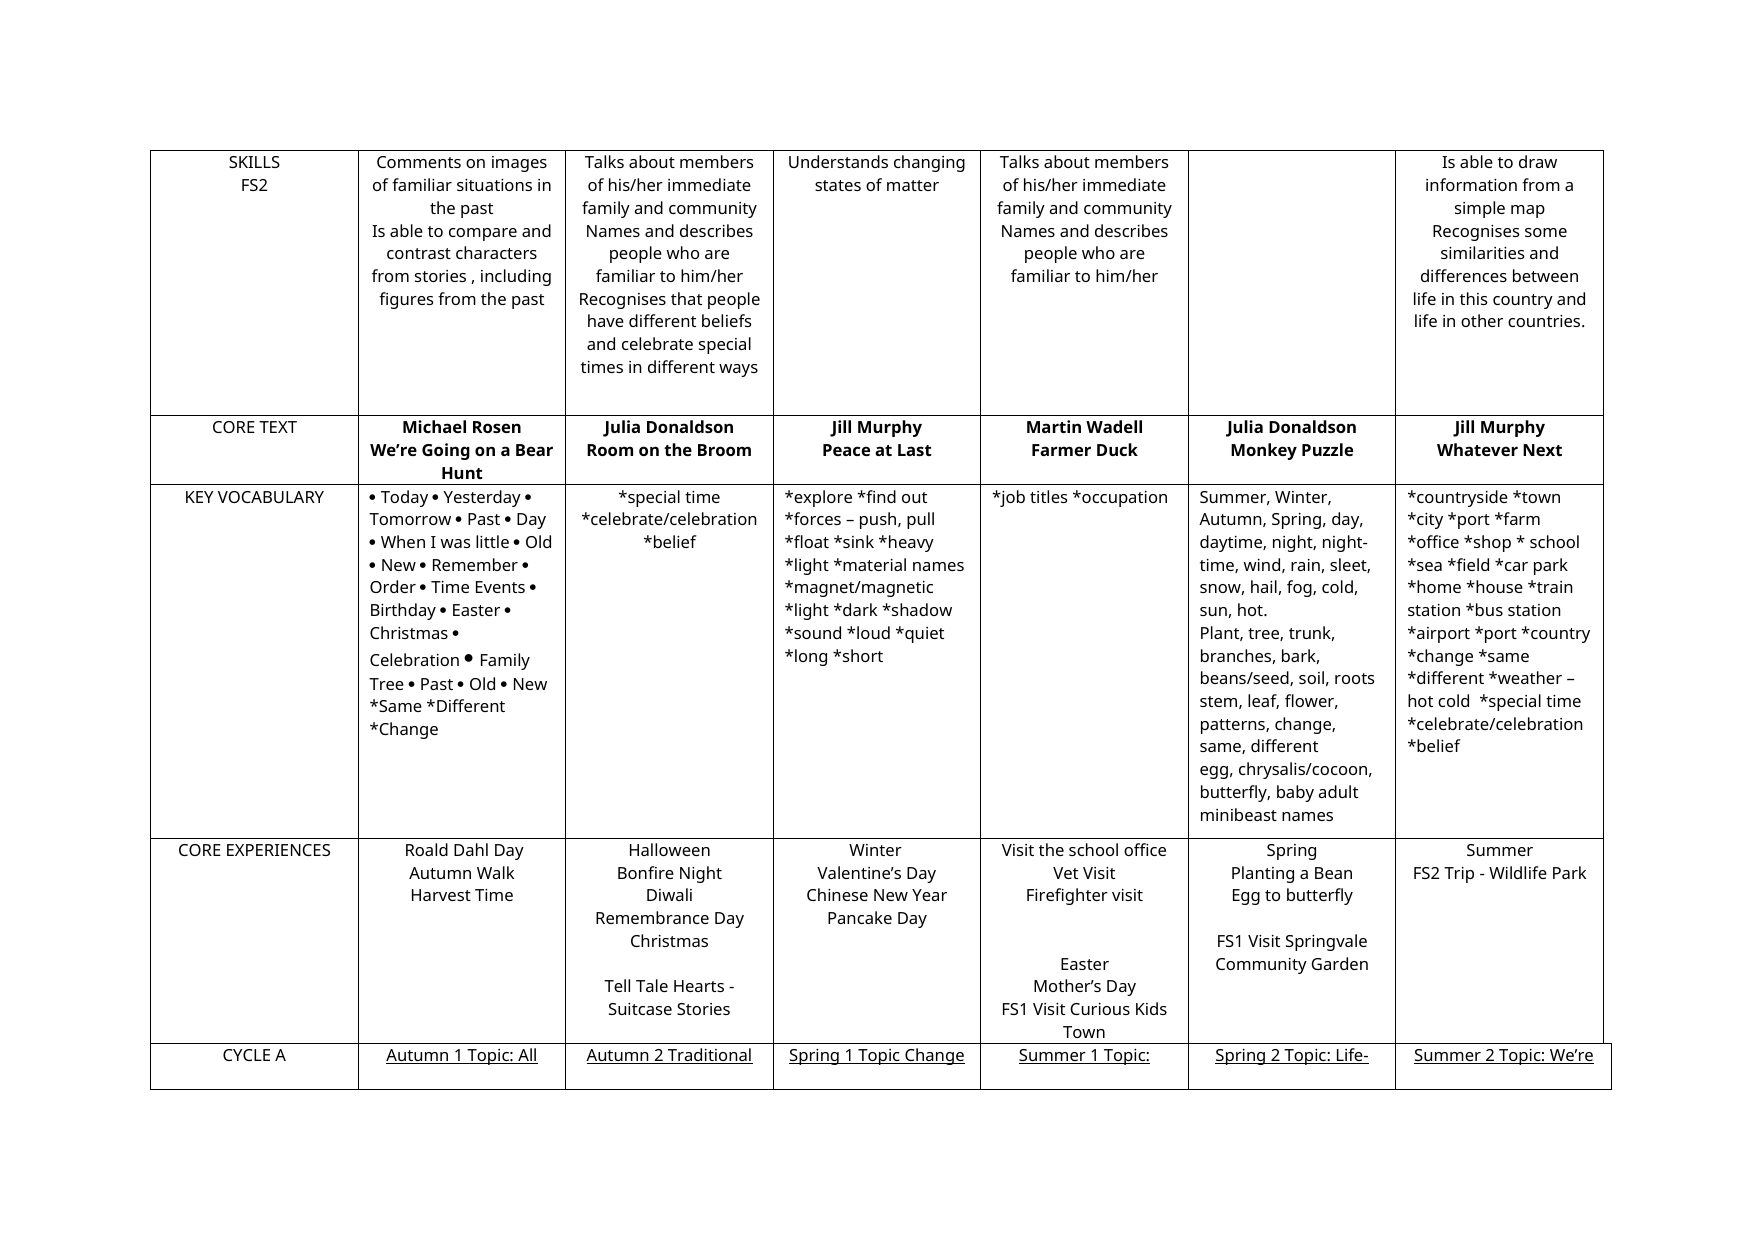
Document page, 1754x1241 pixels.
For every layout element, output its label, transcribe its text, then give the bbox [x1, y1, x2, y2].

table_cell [359, 1044, 565, 1089]
table_cell Roald Dahl Day Autumn Walk Harvest Time [359, 839, 565, 1043]
table_cell SKILLS FS2 [151, 151, 358, 415]
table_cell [566, 1044, 773, 1089]
table_cell Winter Valentine’s Day Chinese New Year Pancake Day [774, 839, 980, 1043]
table_cell *countryside *town *city *port *farm *office *shop * school *sea *field *car park *home *house *train station *bus station *airport *port *country *change *same *different *weather – hot cold *special time *celebrate/celebration *belief [1396, 485, 1603, 837]
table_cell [1396, 1044, 1611, 1089]
table_cell CORE TEXT [151, 416, 358, 484]
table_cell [774, 1044, 980, 1089]
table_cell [1189, 1044, 1395, 1089]
table_cell Is able to draw information from a simple map Recognises some similarities and differences between life in this country and life in other countries. [1396, 151, 1603, 415]
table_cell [981, 1044, 1188, 1089]
table_cell *special time *celebrate/celebration *belief [566, 485, 773, 837]
table_cell Michael Rosen We’re Going on a Bear Hunt [359, 416, 565, 484]
table_cell Julia Donaldson Monkey Puzzle [1189, 416, 1395, 484]
table_cell KEY VOCABULARY [151, 485, 358, 837]
table_cell Halloween Bonfire Night Diwali Remembrance Day Christmas Tell Tale Hearts - Suitcase Stories [566, 839, 773, 1043]
table_cell Comments on images of familiar situations in the past Is able to compare and contrast characters from stories , including figures from the past [359, 151, 565, 415]
table_cell Jill Murphy Whatever Next [1396, 416, 1603, 484]
table_cell Martin Wadell Farmer Duck [981, 416, 1188, 484]
table_cell Spring Planting a Bean Egg to butterfly FS1 Visit Springvale Community Garden [1189, 839, 1395, 1043]
table_cell Jill Murphy Peace at Last [774, 416, 980, 484]
table_cell Talks about members of his/her immediate family and community Names and describes people who are familiar to him/her [981, 151, 1188, 415]
table_cell *job titles *occupation [981, 485, 1188, 837]
table_cell Talks about members of his/her immediate family and community Names and describes people who are familiar to him/her Recognises that people have different beliefs and celebrate special times in different ways [566, 151, 773, 415]
table_cell [1189, 151, 1395, 415]
table_cell Visit the school office Vet Visit Firefighter visit Easter Mother’s Day FS1 Visit Curious Kids Town [981, 839, 1188, 1043]
table_cell Understands changing states of matter [774, 151, 980, 415]
table_cell Summer FS2 Trip - Wildlife Park [1396, 839, 1603, 1043]
table_cell CYCLE A TOPIC [151, 1044, 358, 1089]
table_cell Summer, Winter, Autumn, Spring, day, daytime, night, night- time, wind, rain, sleet, snow, hail, fog, cold, sun, hot. Plant, tree, trunk, branches, bark, beans/seed, soil, roots stem, leaf, flower, patterns, change, same, different egg, chrysalis/cocoon, butterfly, baby adult minibeast names [1189, 485, 1395, 837]
table_cell CORE EXPERIENCES [151, 839, 358, 1043]
table_cell Today Yesterday Tomorrow Past Day When I was little Old New Remember Order Time Events Birthday Easter Christmas Celebration Family Tree Past Old New *Same *Different *Change [359, 485, 565, 837]
table_cell Julia Donaldson Room on the Broom [566, 416, 773, 484]
table_cell *explore *find out *forces – push, pull *float *sink *heavy *light *material names *magnet/magnetic *light *dark *shadow *sound *loud *quiet *long *short [774, 485, 980, 837]
